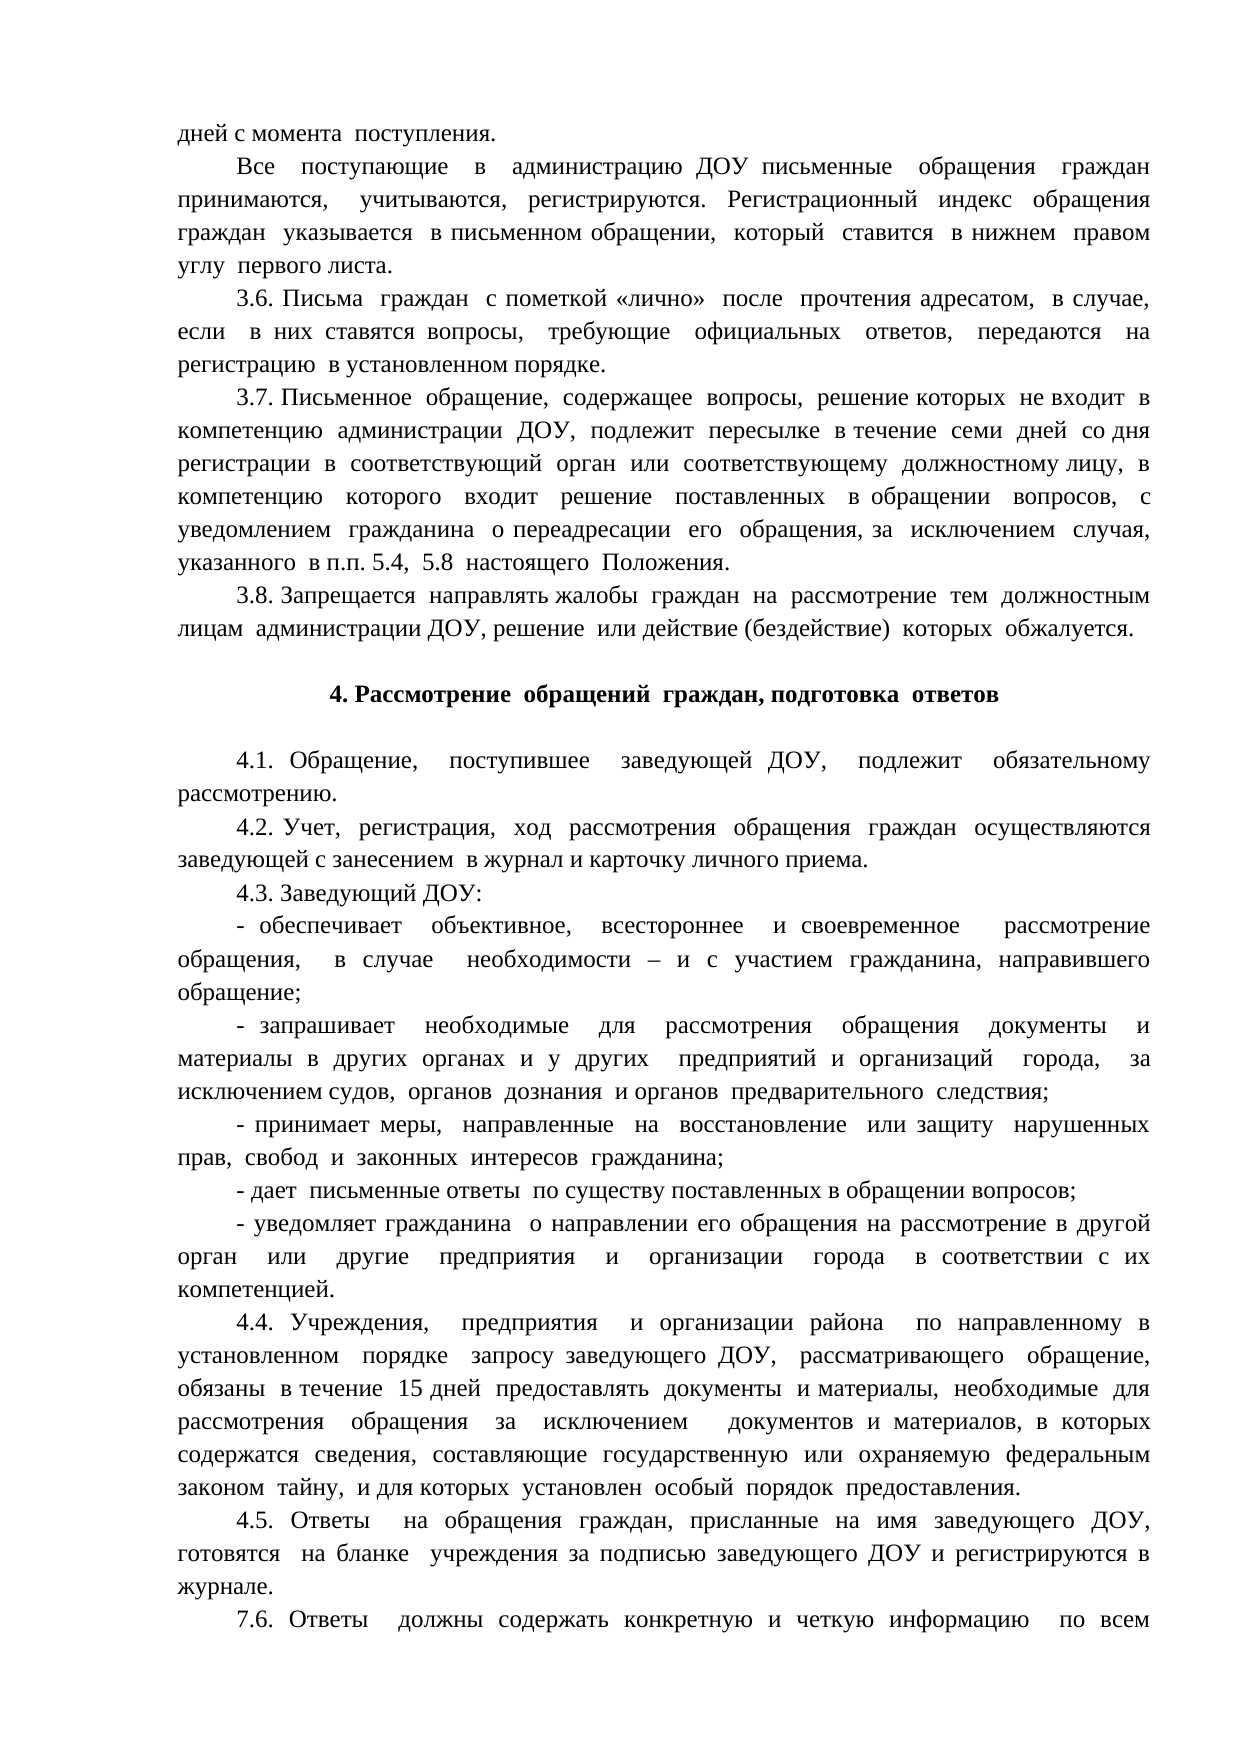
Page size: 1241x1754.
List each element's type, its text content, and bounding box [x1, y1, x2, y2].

text 4.4. Учреждения, предприятия и организации района по направленному в установленном порядке запросу заведующего ДОУ, рассматривающего обращение, обязаны в течение 15 дней предоставлять документы и материалы, необходимые для рассмотрения обращения за исключением документов и материалов, в которых содержатся сведения, составляющие государственную или охраняемую федеральным законом тайну, и для которых установлен особый порядок предоставления. [177, 1307, 1152, 1501]
text 4. Рассмотрение обращений граждан, подготовка ответов [177, 679, 1152, 708]
text - принимает меры, направленные на восстановление или защиту нарушенных прав, свобод и законных интересов гражданина; [177, 1109, 1152, 1171]
text 4.2. Учет, регистрация, ход рассмотрения обращения граждан осуществляются заведующей с занесением в журнал и карточку личного приема. [177, 812, 1152, 873]
text 3.6. Письма граждан с пометкой «лично» после прочтения адресатом, в случае, если в них ставятся вопросы, требующие официальных ответов, передаются на регистрацию в установленном порядке. [177, 283, 1152, 378]
text 4.3. Заведующий ДОУ: [177, 878, 1152, 906]
text Все поступающие в администрацию ДОУ письменные обращения граждан принимаются, учитываются, регистрируются. Регистрационный индекс обращения граждан указывается в письменном обращении, который ставится в нижнем правом углу первого листа. [177, 151, 1152, 279]
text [177, 118, 1152, 147]
text 3.7. Письменное обращение, содержащее вопросы, решение которых не входит в компетенцию администрации ДОУ, подлежит пересылке в течение семи дней со дня регистрации в соответствующий орган или соответствующему должностному лицу, в компетенцию которого входит решение поставленных в обращении вопросов, с уведомлением гражданина о переадресации его обращения, за исключением случая, указанного в п.п. 5.4, 5.8 настоящего Положения. [177, 382, 1152, 576]
text 4.1. Обращение, поступившее заведующей ДОУ, подлежит обязательному рассмотрению. [177, 746, 1152, 807]
text - обеспечивает объективное, всестороннее и своевременное рассмотрение обращения, в случае необходимости – и с участием гражданина, направившего обращение; [177, 911, 1152, 1005]
text - запрашивает необходимые для рассмотрения обращения документы и материалы в других органах и у других предприятий и организаций города, за исключением судов, органов дознания и органов предварительного следствия; [177, 1010, 1152, 1104]
text 3.8. Запрещается направлять жалобы граждан на рассмотрение тем должностным лицам администрации ДОУ, решение или действие (бездействие) которых обжалуется. [177, 580, 1152, 642]
text - уведомляет гражданина о направлении его обращения на рассмотрение в другой орган или другие предприятия и организации города в соответствии с их компетенцией. [177, 1208, 1152, 1303]
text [177, 1604, 1152, 1633]
text 4.5. Ответы на обращения граждан, присланные на имя заведующего ДОУ, готовятся на бланке учреждения за подписью заведующего ДОУ и регистрируются в журнале. [177, 1505, 1152, 1600]
text - дает письменные ответы по существу поставленных в обращении вопросов; [177, 1175, 1152, 1203]
